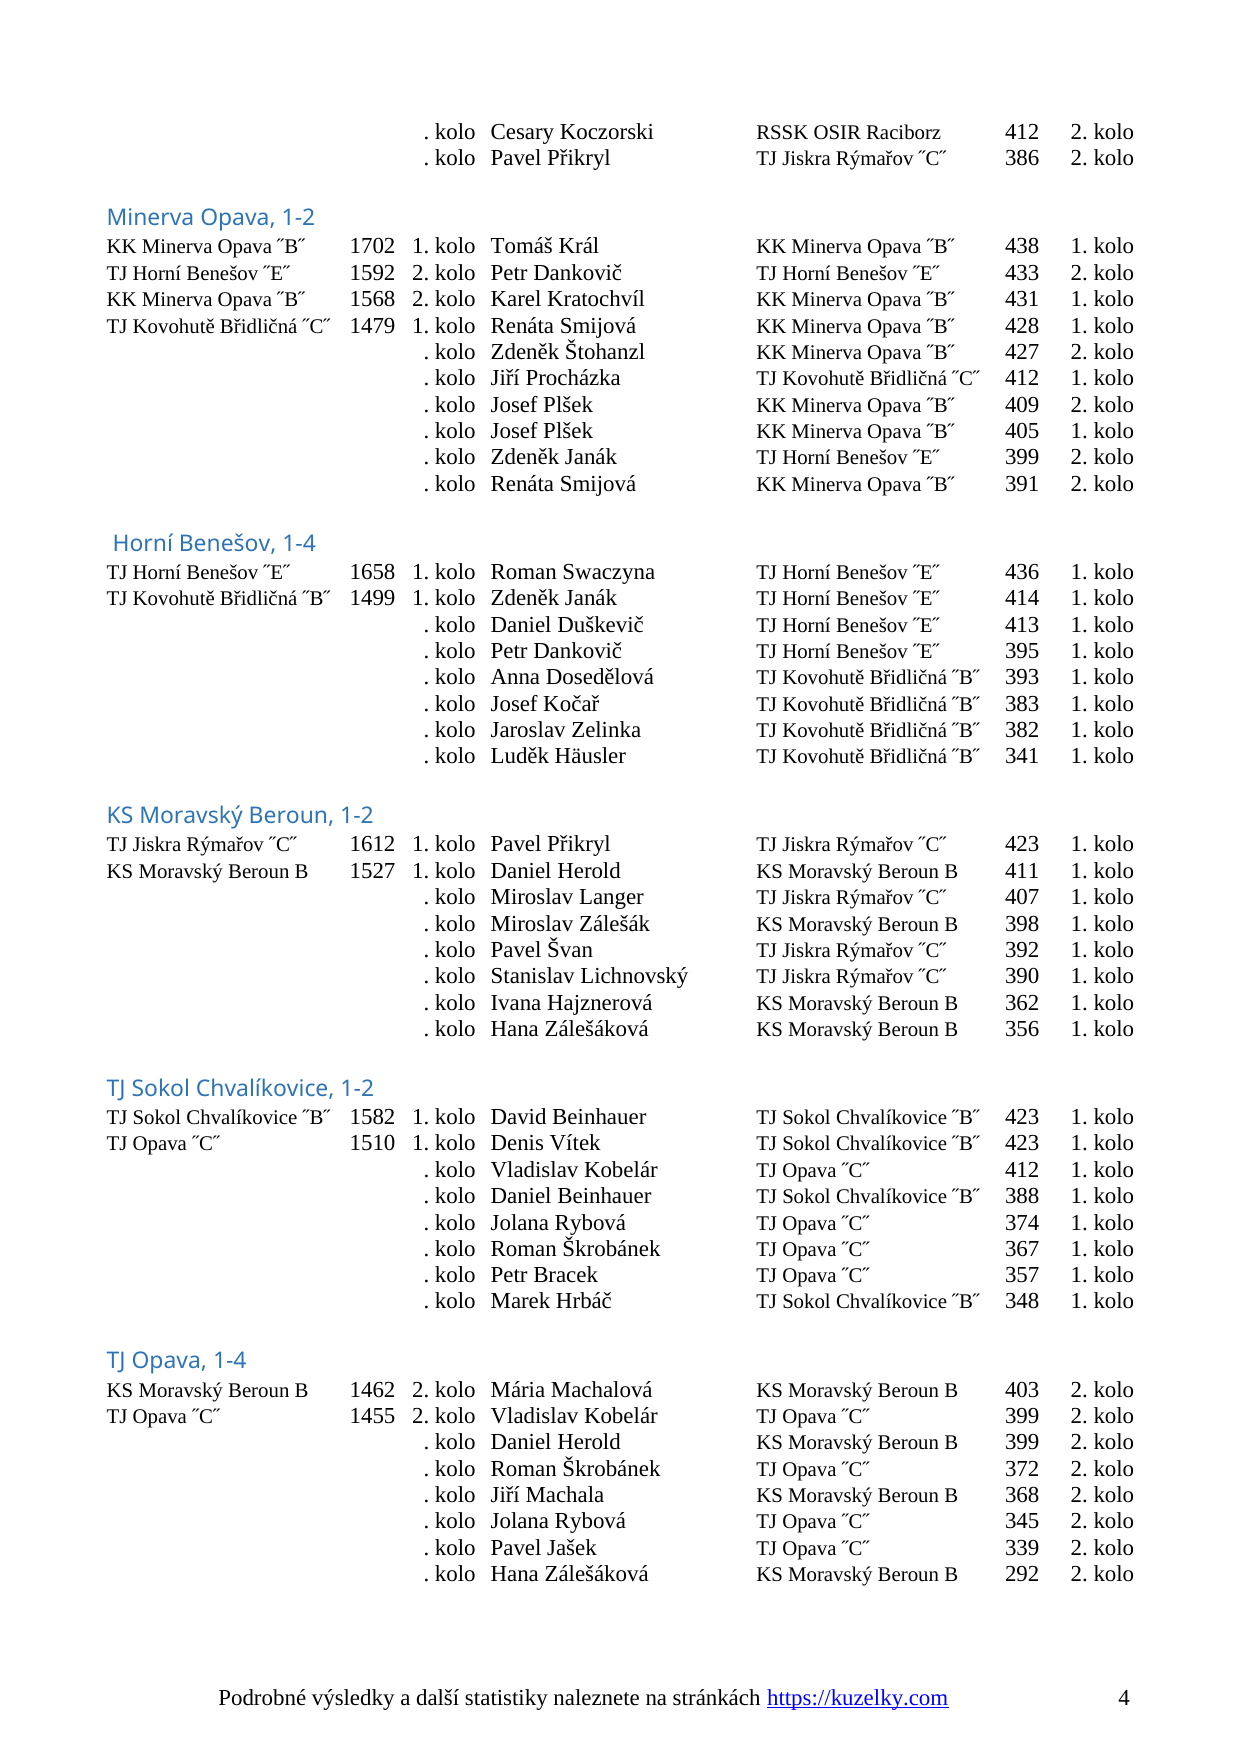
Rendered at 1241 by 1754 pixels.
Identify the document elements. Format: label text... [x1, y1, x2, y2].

text KK Minerva Opava ˝B˝ 1568 2. kolo Karel Kratochvíl KK Minerva Opava ˝B˝ 431 1. kolo [106, 285, 1134, 312]
text TJ Horní Benešov ˝E˝ 1658 1. kolo Roman Swaczyna TJ Horní Benešov ˝E˝ 436 1. kolo [106, 558, 1134, 584]
text TJ Opava ˝C˝ 1510 1. kolo Denis Vítek TJ Sokol Chvalíkovice ˝B˝ 423 1. kolo [106, 1129, 1134, 1156]
text . kolo Josef Plšek KK Minerva Opava ˝B˝ 409 2. kolo [106, 391, 1134, 417]
text . kolo Jaroslav Zelinka TJ Kovohutě Břidličná ˝B˝ 382 1. kolo [106, 716, 1134, 742]
text . kolo Pavel Jašek TJ Opava ˝C˝ 339 2. kolo [106, 1534, 1134, 1560]
text . kolo Luděk Häusler TJ Kovohutě Břidličná ˝B˝ 341 1. kolo [106, 742, 1134, 769]
text KK Minerva Opava ˝B˝ 1702 1. kolo Tomáš Král KK Minerva Opava ˝B˝ 438 1. kolo [106, 233, 1134, 259]
text . kolo Hana Zálešáková KS Moravský Beroun B 292 2. kolo [106, 1560, 1134, 1587]
text . kolo Jolana Rybová TJ Opava ˝C˝ 345 2. kolo [106, 1507, 1134, 1534]
text . kolo Pavel Švan TJ Jiskra Rýmařov ˝C˝ 392 1. kolo [106, 936, 1134, 962]
subtitle Horní Benešov, 1-4 [106, 527, 1134, 558]
text . kolo Miroslav Zálešák KS Moravský Beroun B 398 1. kolo [106, 909, 1134, 936]
text . kolo Roman Škrobánek TJ Opava ˝C˝ 372 2. kolo [106, 1455, 1134, 1481]
text . kolo Ivana Hajznerová KS Moravský Beroun B 362 1. kolo [106, 989, 1134, 1015]
subtitle TJ Sokol Chvalíkovice, 1-2 [106, 1072, 1134, 1103]
text . kolo Cesary Koczorski RSSK OSIR Raciborz 412 2. kolo [106, 118, 1134, 144]
text TJ Opava ˝C˝ 1455 2. kolo Vladislav Kobelár TJ Opava ˝C˝ 399 2. kolo [106, 1402, 1134, 1428]
subtitle KS Moravský Beroun, 1-2 [106, 799, 1134, 831]
text TJ Sokol Chvalíkovice ˝B˝ 1582 1. kolo David Beinhauer TJ Sokol Chvalíkovice ˝B˝ 423 1. kolo [106, 1103, 1134, 1129]
text . kolo Stanislav Lichnovský TJ Jiskra Rýmařov ˝C˝ 390 1. kolo [106, 962, 1134, 989]
text . kolo Anna Dosedělová TJ Kovohutě Břidličná ˝B˝ 393 1. kolo [106, 663, 1134, 690]
text KS Moravský Beroun B 1462 2. kolo Mária Machalová KS Moravský Beroun B 403 2. kolo [106, 1376, 1134, 1402]
text . kolo Daniel Herold KS Moravský Beroun B 399 2. kolo [106, 1428, 1134, 1455]
text KS Moravský Beroun B 1527 1. kolo Daniel Herold KS Moravský Beroun B 411 1. kolo [106, 857, 1134, 883]
text TJ Kovohutě Břidličná ˝C˝ 1479 1. kolo Renáta Smijová KK Minerva Opava ˝B˝ 428 1. kolo [106, 312, 1134, 338]
text . kolo Josef Kočař TJ Kovohutě Břidličná ˝B˝ 383 1. kolo [106, 690, 1134, 716]
text . kolo Jolana Rybová TJ Opava ˝C˝ 374 1. kolo [106, 1208, 1134, 1235]
text . kolo Jiří Machala KS Moravský Beroun B 368 2. kolo [106, 1481, 1134, 1507]
text . kolo Josef Plšek KK Minerva Opava ˝B˝ 405 1. kolo [106, 417, 1134, 443]
text . kolo Petr Bracek TJ Opava ˝C˝ 357 1. kolo [106, 1261, 1134, 1288]
text . kolo Daniel Beinhauer TJ Sokol Chvalíkovice ˝B˝ 388 1. kolo [106, 1182, 1134, 1208]
text . kolo Miroslav Langer TJ Jiskra Rýmařov ˝C˝ 407 1. kolo [106, 883, 1134, 909]
text . kolo Hana Zálešáková KS Moravský Beroun B 356 1. kolo [106, 1015, 1134, 1041]
text TJ Kovohutě Břidličná ˝B˝ 1499 1. kolo Zdeněk Janák TJ Horní Benešov ˝E˝ 414 1. kolo [106, 584, 1134, 611]
text . kolo Roman Škrobánek TJ Opava ˝C˝ 367 1. kolo [106, 1235, 1134, 1261]
text . kolo Zdeněk Janák TJ Horní Benešov ˝E˝ 399 2. kolo [106, 443, 1134, 470]
subtitle TJ Opava, 1-4 [106, 1344, 1134, 1376]
text . kolo Marek Hrbáč TJ Sokol Chvalíkovice ˝B˝ 348 1. kolo [106, 1288, 1134, 1314]
text TJ Horní Benešov ˝E˝ 1592 2. kolo Petr Dankovič TJ Horní Benešov ˝E˝ 433 2. kolo [106, 259, 1134, 285]
text . kolo Daniel Duškevič TJ Horní Benešov ˝E˝ 413 1. kolo [106, 611, 1134, 637]
text . kolo Vladislav Kobelár TJ Opava ˝C˝ 412 1. kolo [106, 1156, 1134, 1182]
text TJ Jiskra Rýmařov ˝C˝ 1612 1. kolo Pavel Přikryl TJ Jiskra Rýmařov ˝C˝ 423 1. kolo [106, 831, 1134, 857]
text . kolo Petr Dankovič TJ Horní Benešov ˝E˝ 395 1. kolo [106, 637, 1134, 663]
text . kolo Jiří Procházka TJ Kovohutě Břidličná ˝C˝ 412 1. kolo [106, 364, 1134, 391]
text . kolo Zdeněk Štohanzl KK Minerva Opava ˝B˝ 427 2. kolo [106, 338, 1134, 364]
text . kolo Renáta Smijová KK Minerva Opava ˝B˝ 391 2. kolo [106, 470, 1134, 496]
text . kolo Pavel Přikryl TJ Jiskra Rýmařov ˝C˝ 386 2. kolo [106, 144, 1134, 171]
subtitle Minerva Opava, 1-2 [106, 201, 1134, 233]
